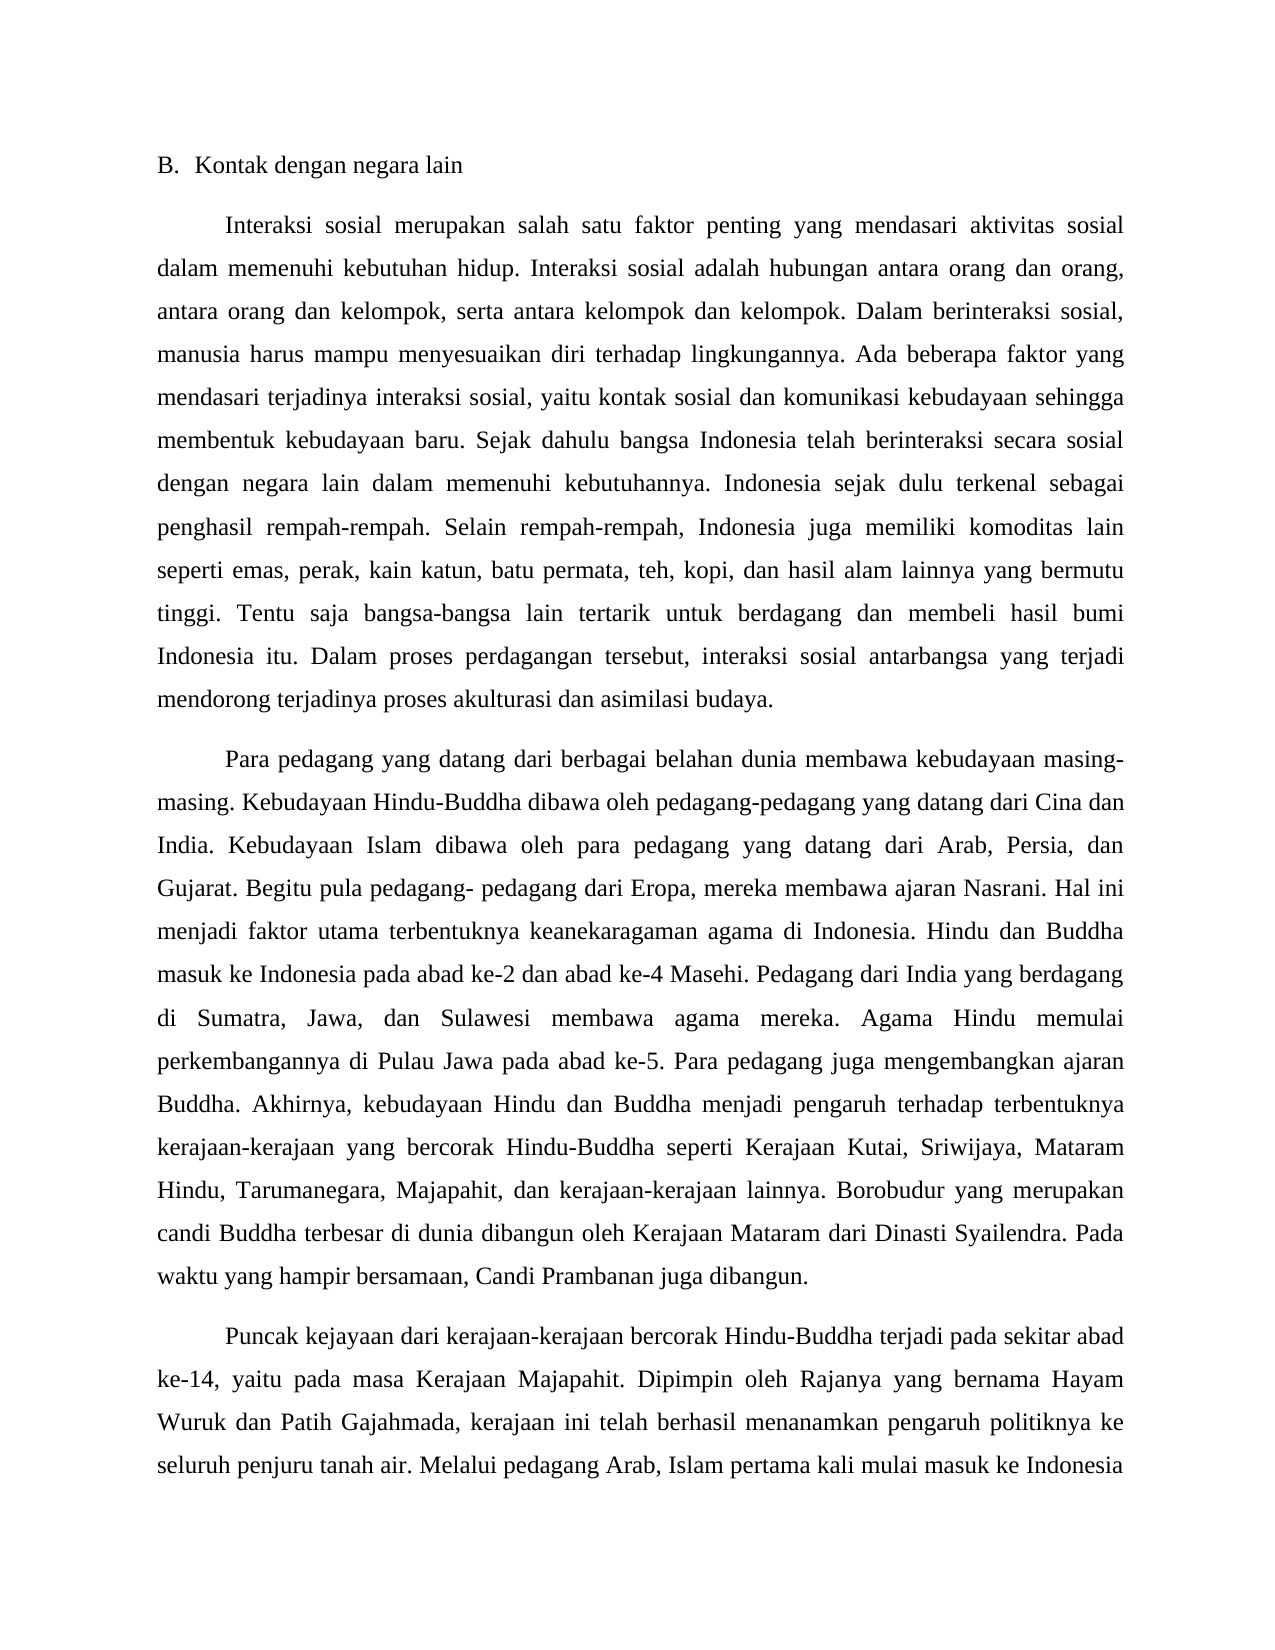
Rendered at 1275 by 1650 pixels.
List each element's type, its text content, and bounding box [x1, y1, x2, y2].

list Kontak dengan negara lain [157, 150, 1125, 179]
text Para pedagang yang datang dari berbagai belahan dunia membawa kebudayaan masing-masing. Kebudayaan Hindu-Buddha dibawa oleh pedagang-pedagang yang datang dari Cina dan India. Kebudayaan Islam dibawa oleh para pedagang yang datang dari Arab, Persia, dan Gujarat. Begitu pula pedagang- pedagang dari Eropa, mereka membawa ajaran Nasrani. Hal ini menjadi faktor utama terbentuknya keanekaragaman agama di Indonesia. Hindu dan Buddha masuk ke Indonesia pada abad ke-2 dan abad ke-4 Masehi. Pedagang dari India yang berdagang di Sumatra, Jawa, dan Sulawesi membawa agama mereka. Agama Hindu memulai perkembangannya di Pulau Jawa pada abad ke-5. Para pedagang juga mengembangkan ajaran Buddha. Akhirnya, kebudayaan Hindu dan Buddha menjadi pengaruh terhadap terbentuknya kerajaan-kerajaan yang bercorak Hindu-Buddha seperti Kerajaan Kutai, Sriwijaya, Mataram Hindu, Tarumanegara, Majapahit, dan kerajaan-kerajaan lainnya. Borobudur yang merupakan candi Buddha terbesar di dunia dibangun oleh Kerajaan Mataram dari Dinasti Syailendra. Pada waktu yang hampir bersamaan, Candi Prambanan juga dibangun. [157, 744, 1125, 1290]
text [157, 1321, 1125, 1479]
text Interaksi sosial merupakan salah satu faktor penting yang mendasari aktivitas sosial dalam memenuhi kebutuhan hidup. Interaksi sosial adalah hubungan antara orang dan orang, antara orang dan kelompok, serta antara kelompok dan kelompok. Dalam berinteraksi sosial, manusia harus mampu menyesuaikan diri terhadap lingkungannya. Ada beberapa faktor yang mendasari terjadinya interaksi sosial, yaitu kontak sosial dan komunikasi kebudayaan sehingga membentuk kebudayaan baru. Sejak dahulu bangsa Indonesia telah berinteraksi secara sosial dengan negara lain dalam memenuhi kebutuhannya. Indonesia sejak dulu terkenal sebagai penghasil rempah-rempah. Selain rempah-rempah, Indonesia juga memiliki komoditas lain seperti emas, perak, kain katun, batu permata, teh, kopi, dan hasil alam lainnya yang bermutu tinggi. Tentu saja bangsa-bangsa lain tertarik untuk berdagang dan membeli hasil bumi Indonesia itu. Dalam proses perdagangan tersebut, interaksi sosial antarbangsa yang terjadi mendorong terjadinya proses akulturasi dan asimilasi budaya. [157, 210, 1125, 713]
